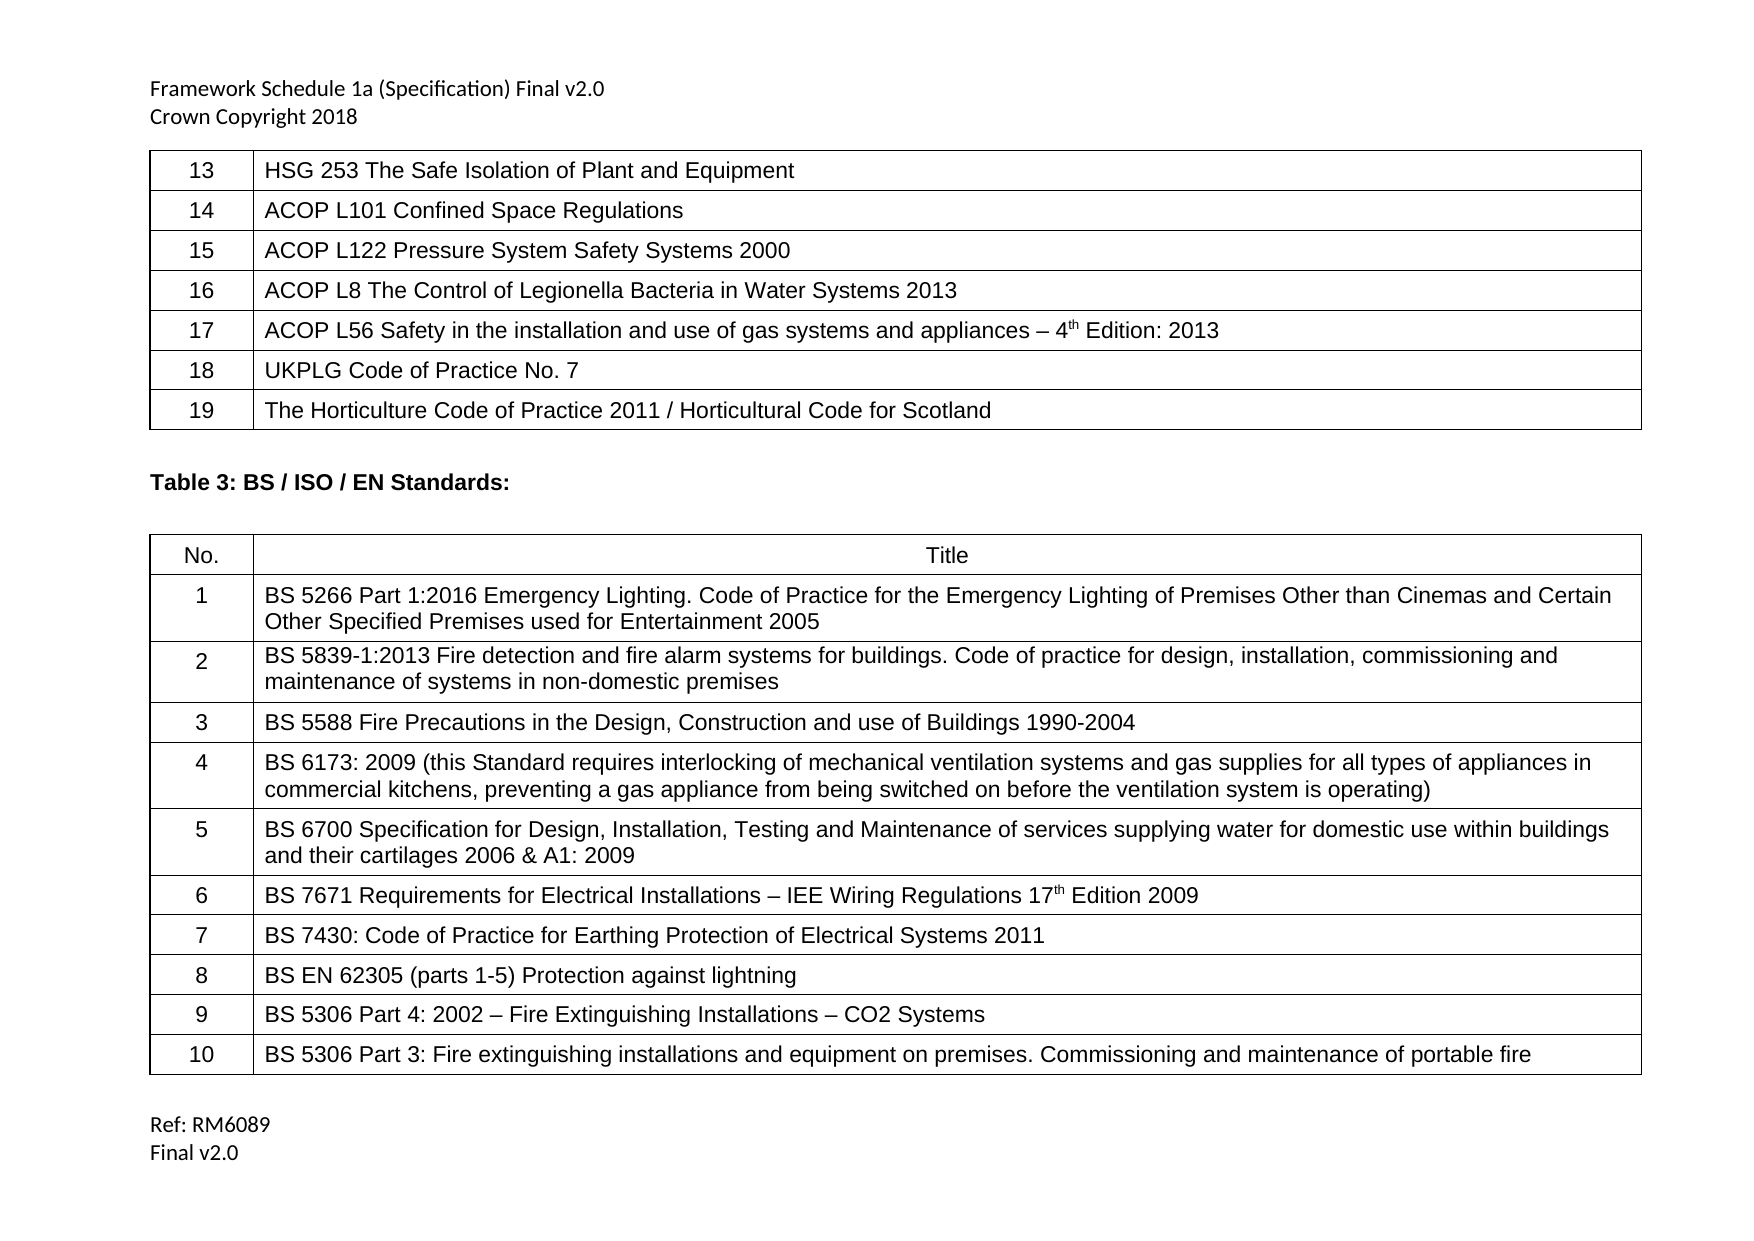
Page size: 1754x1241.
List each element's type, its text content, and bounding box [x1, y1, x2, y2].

table_cell BS 5839-1:2013 Fire detection and fire alarm systems for buildings. Code of practice for design, installation, commissioning and maintenance of systems in non-domestic premises [254, 642, 1641, 702]
table_cell 19 [151, 390, 253, 429]
table_cell 3 [151, 703, 253, 742]
table_cell The Horticulture Code of Practice 2011 / Horticultural Code for Scotland [254, 390, 1641, 429]
table_cell 9 [151, 995, 253, 1034]
table_cell 1 [151, 575, 253, 641]
table_cell ACOP L101 Confined Space Regulations [254, 191, 1641, 230]
table_cell BS 5266 Part 1:2016 Emergency Lighting. Code of Practice for the Emergency Lighting of Premises Other than Cinemas and Certain Other Specified Premises used for Entertainment 2005 [254, 575, 1641, 641]
table_cell BS 6173: 2009 (this Standard requires interlocking of mechanical ventilation systems and gas supplies for all types of appliances in commercial kitchens, preventing a gas appliance from being switched on before the ventilation system is operating) [254, 743, 1641, 808]
table_cell BS 7430: Code of Practice for Earthing Protection of Electrical Systems 2011 [254, 915, 1641, 954]
table_cell 4 [151, 743, 253, 808]
table_cell 18 [151, 351, 253, 389]
table_cell ACOP L8 The Control of Legionella Bacteria in Water Systems 2013 [254, 271, 1641, 309]
table_cell ACOP L56 Safety in the installation and use of gas systems and appliances – 4th Edition: 2013 [254, 311, 1641, 349]
table_cell 10 [151, 1035, 253, 1074]
table_cell ACOP L122 Pressure System Safety Systems 2000 [254, 231, 1641, 270]
table_cell BS EN 62305 (parts 1-5) Protection against lightning [254, 955, 1641, 994]
table_cell UKPLG Code of Practice No. 7 [254, 351, 1641, 389]
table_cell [254, 1035, 1641, 1074]
table_header Title [254, 535, 1641, 574]
table_cell BS 5306 Part 4: 2002 – Fire Extinguishing Installations – CO2 Systems [254, 995, 1641, 1034]
table_cell 7 [151, 915, 253, 954]
table_cell 2 [151, 642, 253, 702]
table_cell 16 [151, 271, 253, 309]
table_cell HSG 253 The Safe Isolation of Plant and Equipment [254, 151, 1641, 190]
table_cell 15 [151, 231, 253, 270]
table_cell 17 [151, 311, 253, 349]
table_cell 6 [151, 876, 253, 914]
table_cell 14 [151, 191, 253, 230]
table_header No. [151, 535, 253, 574]
table_cell 13 [151, 151, 253, 190]
table_cell 5 [151, 809, 253, 874]
table_cell BS 5588 Fire Precautions in the Design, Construction and use of Buildings 1990-2004 [254, 703, 1641, 742]
text Table 3: BS / ISO / EN Standards: [150, 469, 1604, 496]
table_cell 8 [151, 955, 253, 994]
table_cell BS 6700 Specification for Design, Installation, Testing and Maintenance of services supplying water for domestic use within buildings and their cartilages 2006 & A1: 2009 [254, 809, 1641, 874]
table_cell BS 7671 Requirements for Electrical Installations – IEE Wiring Regulations 17th Edition 2009 [254, 876, 1641, 914]
